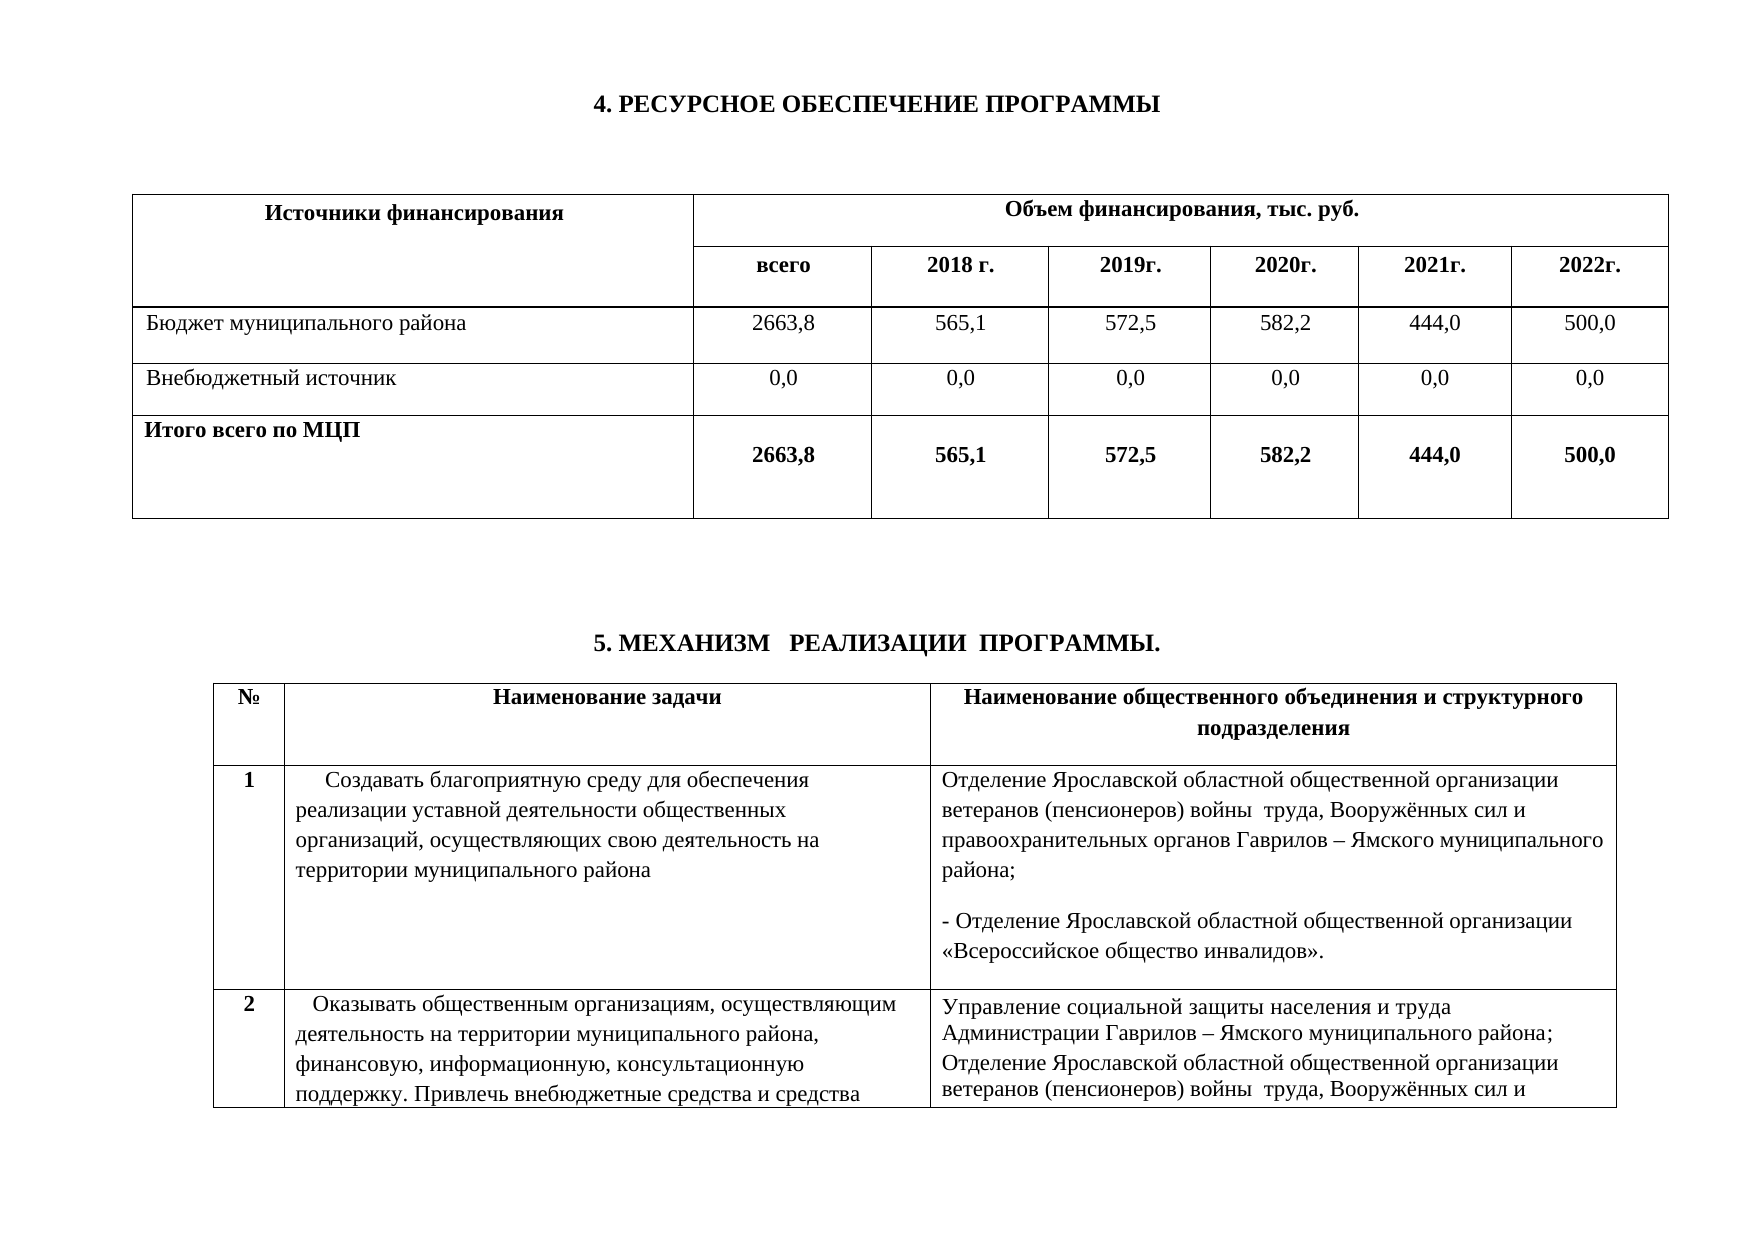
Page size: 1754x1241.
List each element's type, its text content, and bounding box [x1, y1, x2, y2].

table_cell всего [694, 247, 871, 306]
table_cell 2663,8 [694, 416, 871, 518]
table_cell 565,1 [872, 416, 1048, 518]
table_header Объем финансирования, тыс. руб. [694, 195, 1668, 246]
table_cell 565,1 [872, 308, 1048, 363]
table_cell 0,0 [1512, 364, 1668, 415]
table_cell Создавать благоприятную среду для обеспечения реализации уставной деятельности общественных организаций, осуществляющих свою деятельность на территории муниципального района [285, 766, 930, 989]
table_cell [931, 990, 1616, 1107]
table_cell 0,0 [694, 364, 871, 415]
table_header Наименование задачи [285, 684, 930, 765]
table_cell 582,2 [1211, 416, 1358, 518]
table_cell 2020г. [1211, 247, 1358, 306]
table_cell Внебюджетный источник [133, 364, 693, 415]
table_cell 582,2 [1211, 308, 1358, 363]
table_cell 2018 г. [872, 247, 1048, 306]
table_cell 0,0 [1359, 364, 1511, 415]
table_cell 2663,8 [694, 308, 871, 363]
table_cell 0,0 [872, 364, 1048, 415]
table_header № [214, 684, 284, 765]
table_cell 572,5 [1049, 416, 1210, 518]
table_cell 0,0 [1049, 364, 1210, 415]
text 4. РЕСУРСНОЕ ОБЕСПЕЧЕНИЕ ПРОГРАММЫ [118, 89, 1636, 117]
table_cell 500,0 [1512, 416, 1668, 518]
table_cell 444,0 [1359, 416, 1511, 518]
text 5. МЕХАНИЗМ РЕАЛИЗАЦИИ ПРОГРАММЫ. [118, 628, 1636, 657]
table_cell Итого всего по МЦП [133, 416, 693, 518]
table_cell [285, 990, 930, 1107]
table_cell 1 [214, 766, 284, 989]
table_cell 444,0 [1359, 308, 1511, 363]
table_cell 500,0 [1512, 308, 1668, 363]
table_header Источники финансирования [133, 195, 693, 306]
table_cell 2021г. [1359, 247, 1511, 306]
table_cell 0,0 [1211, 364, 1358, 415]
table_header Наименование общественного объединения и структурного подразделения [931, 684, 1616, 765]
table_cell 2 [214, 990, 284, 1107]
table_cell 2019г. [1049, 247, 1210, 306]
table_cell Бюджет муниципального района [133, 308, 693, 363]
table_cell 2022г. [1512, 247, 1668, 306]
table_cell 572,5 [1049, 308, 1210, 363]
